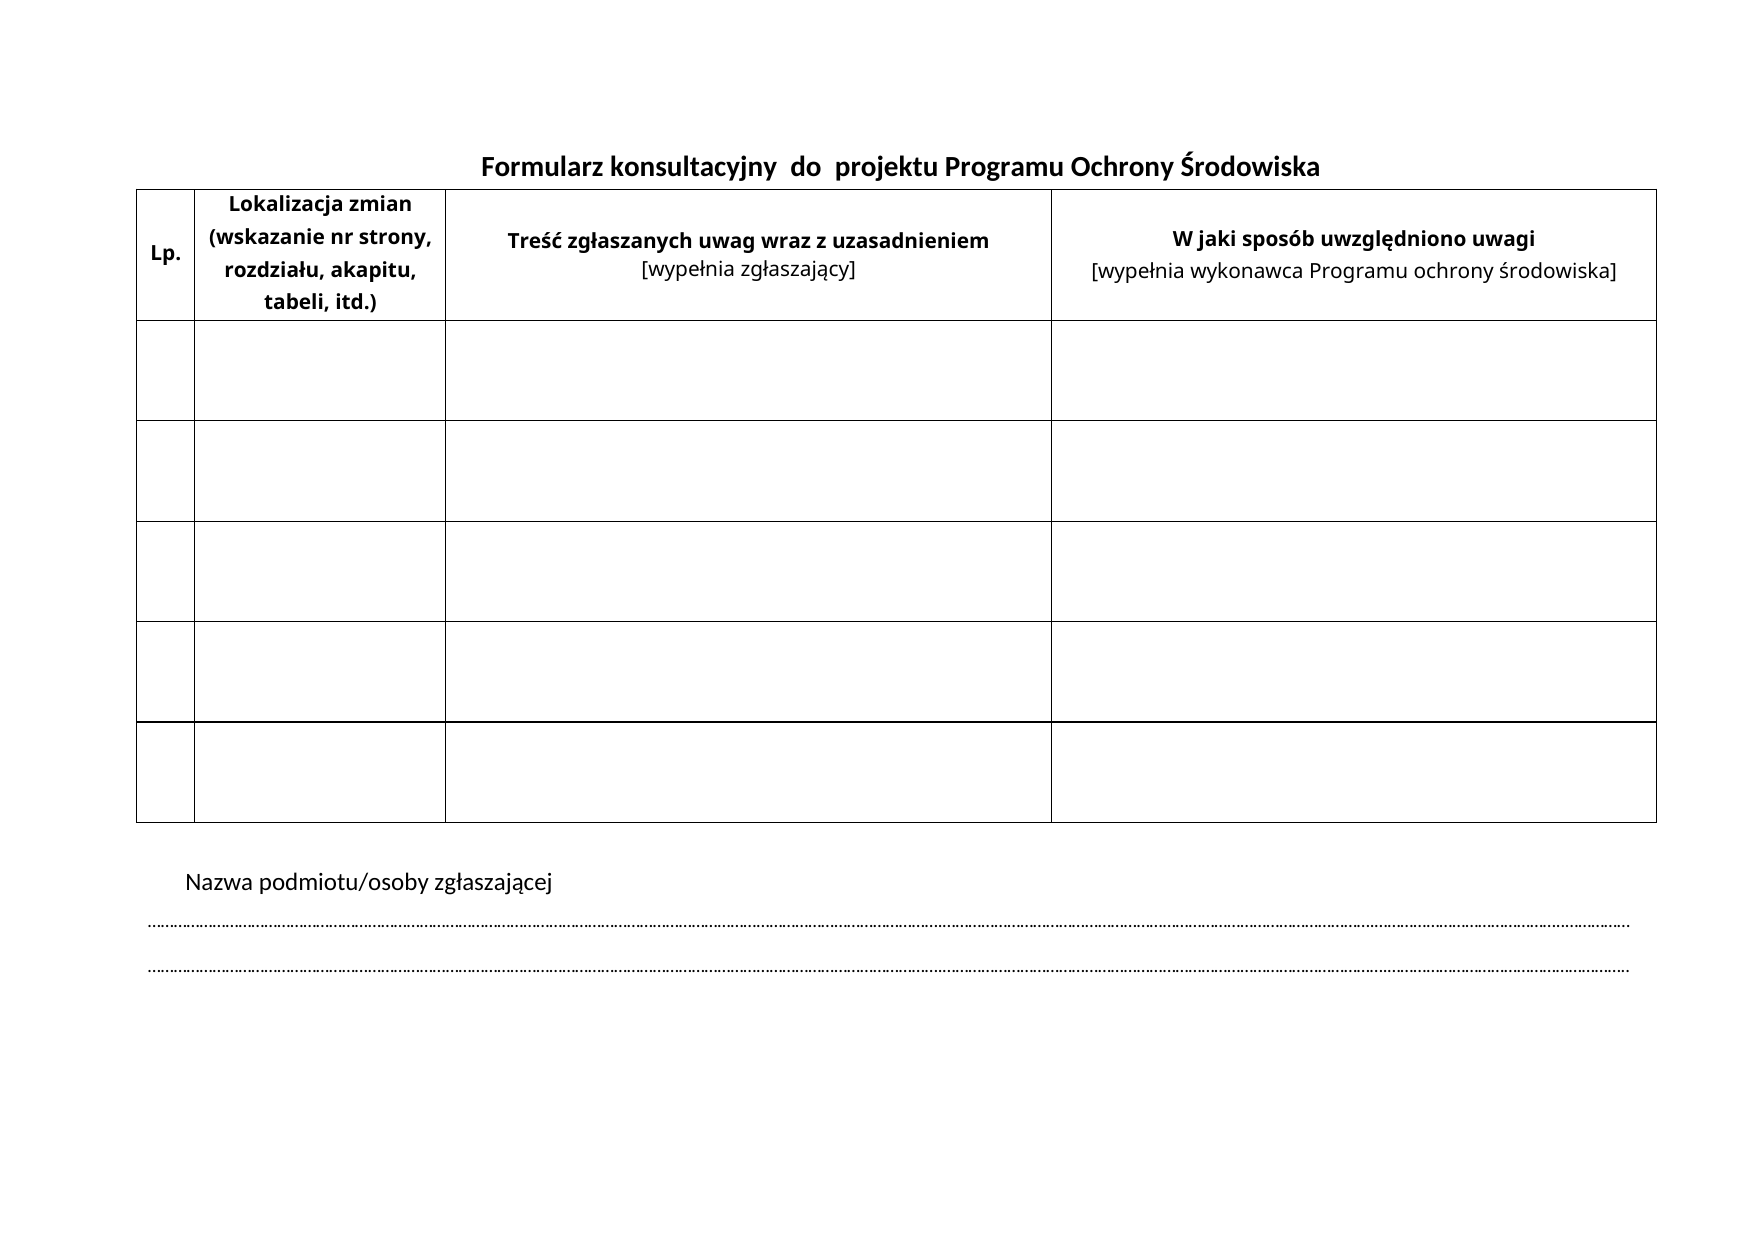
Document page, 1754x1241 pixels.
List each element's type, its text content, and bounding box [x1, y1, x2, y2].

table_cell [446, 723, 1051, 822]
table_cell [137, 321, 194, 420]
table_cell [137, 421, 194, 521]
table_cell [446, 522, 1051, 621]
table_cell [137, 522, 194, 621]
table_cell [446, 622, 1051, 721]
table_header W jaki sposób uwzględniono uwagi [wypełnia wykonawca Programu ochrony środowiska] [1052, 190, 1656, 320]
text Formularz konsultacyjny do [148, 148, 1654, 183]
table_cell [195, 321, 445, 420]
table_cell [137, 723, 194, 822]
table_cell [195, 421, 445, 521]
text ………………………………………………………………………………………………………………………………………………………………….……………………………………………………………………………………….……………………………………..…………… [148, 909, 1654, 932]
table_cell [1052, 321, 1656, 420]
table_header Treść zgłaszanych uwag wraz z uzasadnieniem [wypełnia zgłaszający] [446, 190, 1051, 320]
table_cell [446, 321, 1051, 420]
table_cell [446, 421, 1051, 521]
table_cell [1052, 622, 1656, 721]
table_cell [195, 723, 445, 822]
table_cell [137, 622, 194, 721]
table_header Lokalizacja zmian (wskazanie nr strony, rozdziału, akapitu, tabeli, itd.) [195, 190, 445, 320]
text Nazwa podmiotu/osoby zgłaszającej [148, 866, 1654, 896]
text ………………………………………………………………………………………………………………………………………………………………….………………………………………………………………………………………….……………………………………………….. [148, 955, 1654, 978]
table_header Lp. [137, 190, 194, 320]
table_cell [195, 522, 445, 621]
table_cell [1052, 522, 1656, 621]
table_cell [1052, 421, 1656, 521]
table_cell [1052, 723, 1656, 822]
table_cell [195, 622, 445, 721]
